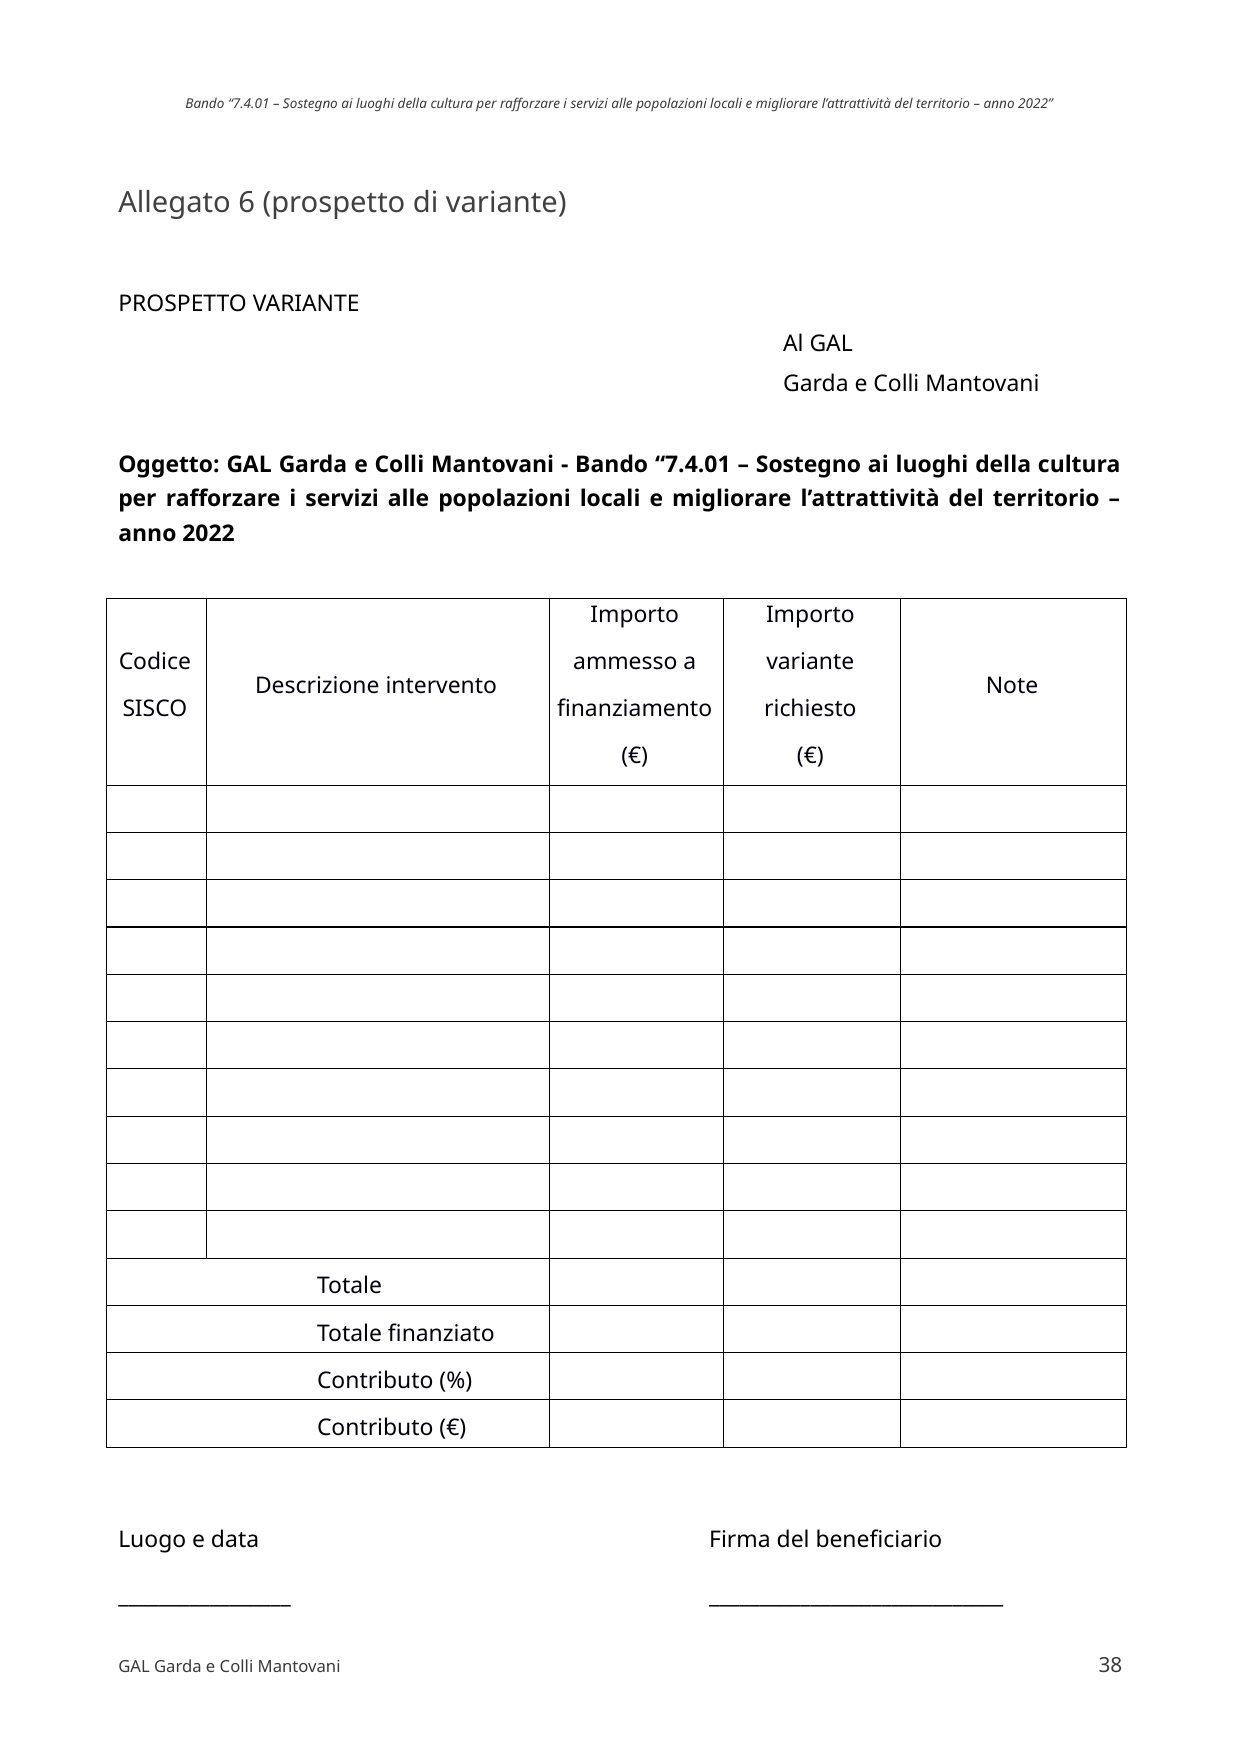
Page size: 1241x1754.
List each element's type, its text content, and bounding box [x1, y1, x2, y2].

table_cell [207, 1211, 549, 1257]
table_cell [207, 928, 549, 974]
table_cell [724, 1164, 900, 1210]
table_cell [550, 786, 723, 832]
table_cell [724, 1400, 900, 1447]
table_cell [107, 1117, 206, 1163]
table_cell [724, 1117, 900, 1163]
table_cell [724, 786, 900, 832]
table_cell [724, 1022, 900, 1068]
table_cell [107, 975, 206, 1021]
table_cell [207, 1022, 549, 1068]
text PROSPETTO VARIANTE [118, 287, 1122, 318]
table_header Descrizione intervento [207, 599, 549, 784]
table_cell [724, 975, 900, 1021]
table_header Codice SISCO [107, 599, 206, 784]
table_cell [550, 1022, 723, 1068]
table_cell [901, 786, 1126, 832]
table_cell [207, 880, 549, 926]
table_cell [550, 975, 723, 1021]
table_cell [901, 880, 1126, 926]
table_cell [550, 1353, 723, 1399]
text Al GAL [118, 327, 1122, 358]
table_cell [107, 880, 206, 926]
table_cell [550, 928, 723, 974]
table_cell Totale finanziato [107, 1306, 549, 1352]
table_cell [901, 1353, 1126, 1399]
table_cell [901, 1164, 1126, 1210]
table_cell [550, 1306, 723, 1352]
table_cell [207, 1164, 549, 1210]
table_cell [107, 1069, 206, 1116]
table_cell [107, 786, 206, 832]
table_cell [724, 833, 900, 879]
table_cell [107, 1022, 206, 1068]
table_cell [207, 1069, 549, 1116]
text _________________ _____________________________ [118, 1579, 1122, 1610]
table_cell [107, 833, 206, 879]
table_cell [724, 1259, 900, 1305]
table_header Importo ammesso a finanziamento (€) [550, 599, 723, 784]
table_header Importo variante richiesto (€) [724, 599, 900, 784]
table_cell [207, 786, 549, 832]
table_cell [207, 1117, 549, 1163]
table_cell [107, 1211, 206, 1257]
text Allegato 6 (prospetto di variante) [118, 182, 1122, 221]
table_cell [901, 833, 1126, 879]
table_header Note [901, 599, 1126, 784]
table_cell [550, 880, 723, 926]
text Garda e Colli Mantovani [118, 367, 1122, 399]
table_cell [901, 928, 1126, 974]
table_cell [207, 975, 549, 1021]
text Oggetto: GAL Garda e Colli Mantovani - Bando “7.4.01 – Sostegno ai luoghi della cultura per rafforzare i servizi alle popolazioni locali e migliorare l’attrattività del territorio – anno 2022 [118, 448, 1122, 548]
table_cell [550, 1069, 723, 1116]
table_cell [901, 1117, 1126, 1163]
table_cell [901, 1069, 1126, 1116]
table_cell [550, 833, 723, 879]
table_cell [550, 1259, 723, 1305]
table_cell [901, 1022, 1126, 1068]
table_cell [550, 1211, 723, 1257]
table_cell [107, 1164, 206, 1210]
table_cell [107, 928, 206, 974]
table_cell [901, 1259, 1126, 1305]
table_cell Contributo (€) [107, 1400, 549, 1447]
table_cell [901, 1400, 1126, 1447]
table_cell [724, 880, 900, 926]
table_cell [724, 928, 900, 974]
table_cell [550, 1400, 723, 1447]
table_cell [901, 975, 1126, 1021]
table_cell [724, 1069, 900, 1116]
table_cell [550, 1117, 723, 1163]
table_cell Contributo (%) [107, 1353, 549, 1399]
table_cell [901, 1306, 1126, 1352]
table_cell Totale [107, 1259, 549, 1305]
table_cell [724, 1211, 900, 1257]
table_cell [724, 1306, 900, 1352]
table_cell [207, 833, 549, 879]
table_cell [901, 1211, 1126, 1257]
table_cell [724, 1353, 900, 1399]
text Luogo e data Firma del beneficiario [118, 1523, 1122, 1554]
table_cell [550, 1164, 723, 1210]
